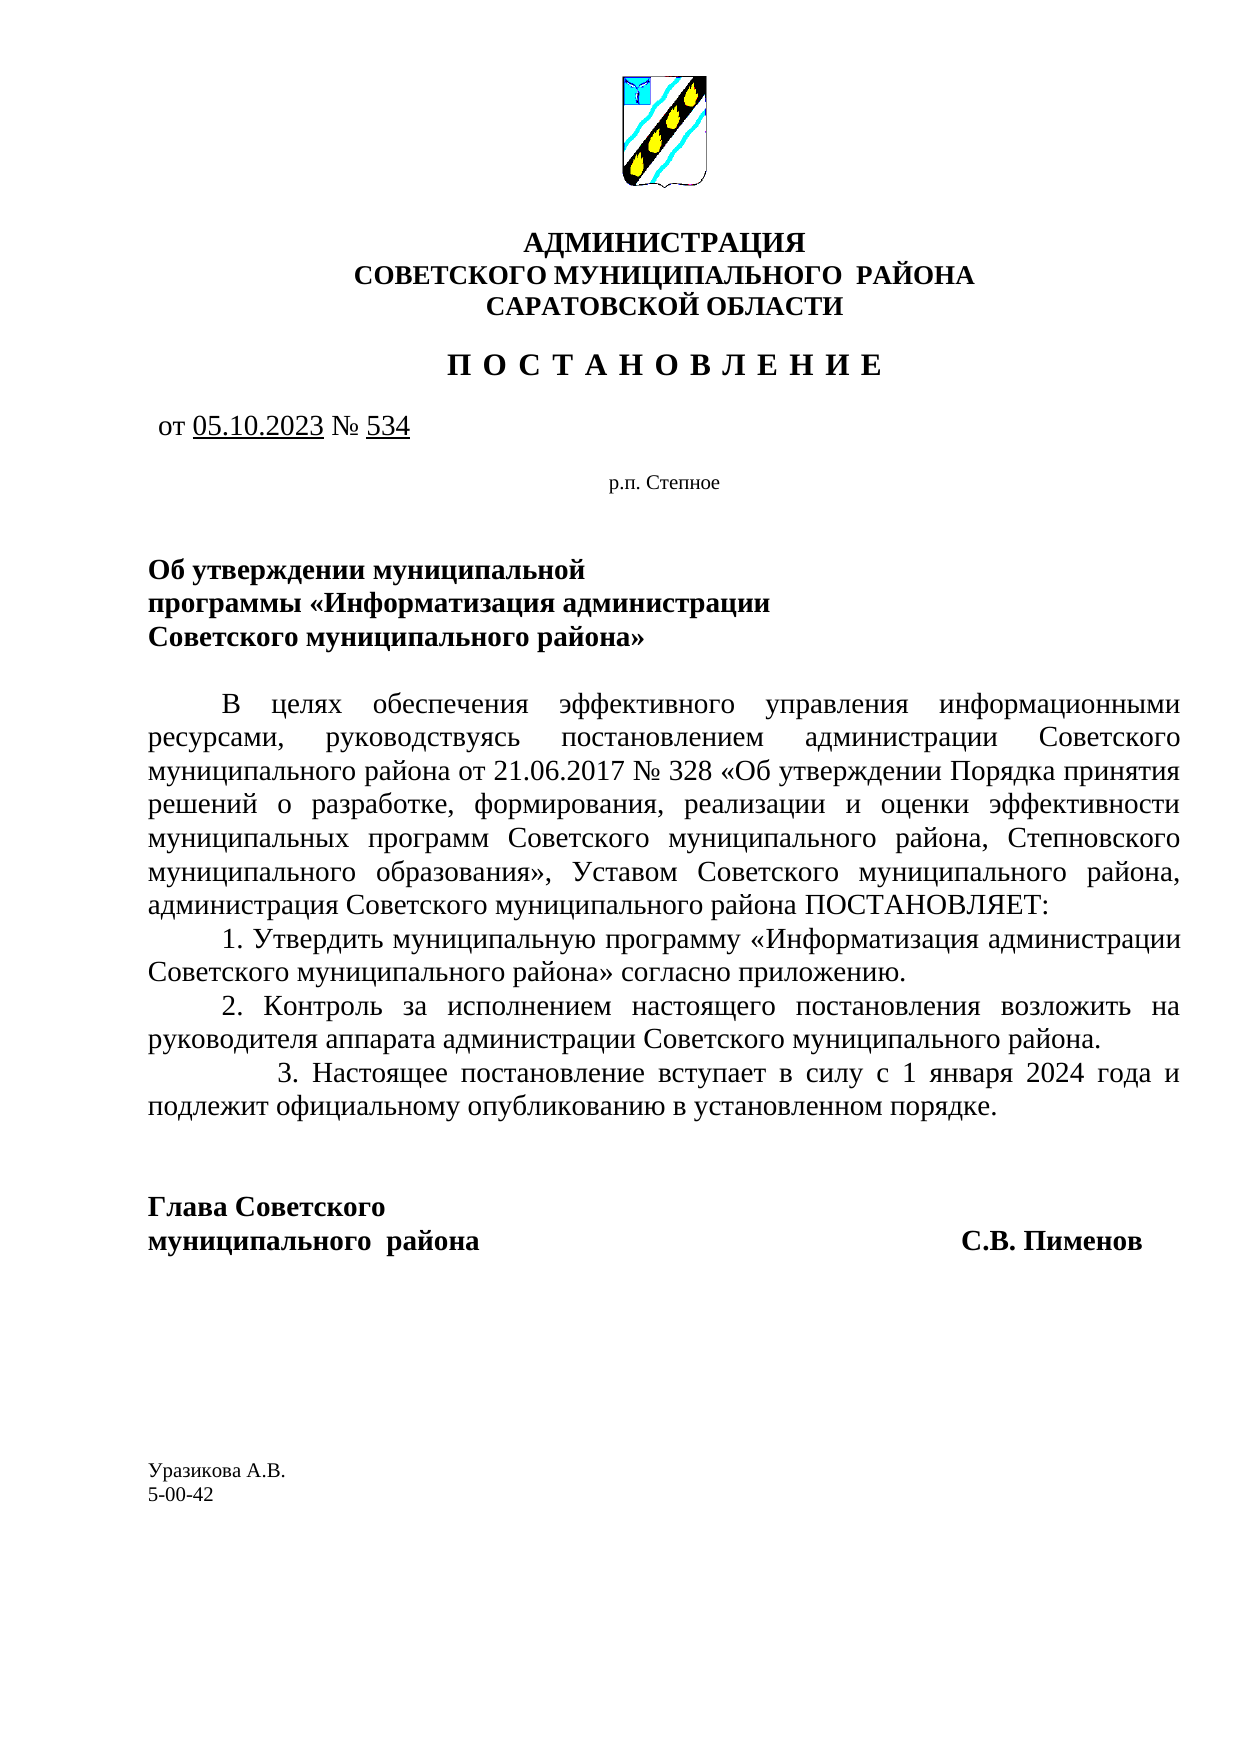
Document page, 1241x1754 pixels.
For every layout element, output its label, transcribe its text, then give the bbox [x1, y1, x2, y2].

text Уразикова А.В. [148, 1458, 1181, 1482]
subtitle АДМИНИСТРАЦИЯ [148, 225, 1181, 259]
text от 05.10.2023 № 534 [158, 408, 463, 441]
text 3. Настоящее постановление вступает в силу с 1 января 2024 года и подлежит официальному опубликованию в установленном порядке. [148, 1055, 1181, 1122]
text В целях обеспечения эффективного управления информационными ресурсами, руководствуясь постановлением администрации Советского муниципального района от 21.06.2017 № 328 «Об утверждении Порядка принятия решений о разработке, формирования, реализации и оценки эффективности муниципальных программ Советского муниципального района, Степновского муниципального образования», Уставом Советского муниципального района, администрация Советского муниципального района ПОСТАНОВЛЯЕТ: [148, 686, 1181, 921]
text муниципального района С.В. Пименов [148, 1223, 1181, 1256]
text Советского муниципального района» [148, 619, 1181, 652]
subtitle СОВЕТСКОГО МУНИЦИПАЛЬНОГО РАЙОНА [148, 259, 1181, 290]
text 1. Утвердить муниципальную программу «Информатизация администрации Советского муниципального района» согласно приложению. [148, 921, 1181, 988]
text р.п. Степное [148, 470, 1181, 494]
text Об утверждении муниципальной [148, 552, 1181, 585]
text ПОСТАНОВЛЕНИЕ [148, 346, 1181, 382]
subtitle САРАТОВСКОЙ ОБЛАСТИ [148, 290, 1181, 321]
text Глава Советского [148, 1189, 1181, 1223]
text 2. Контроль за исполнением настоящего постановления возложить на руководителя аппарата администрации Советского муниципального района. [148, 988, 1181, 1055]
text 5-00-42 [148, 1482, 1181, 1506]
text программы «Информатизация администрации [148, 585, 1181, 619]
